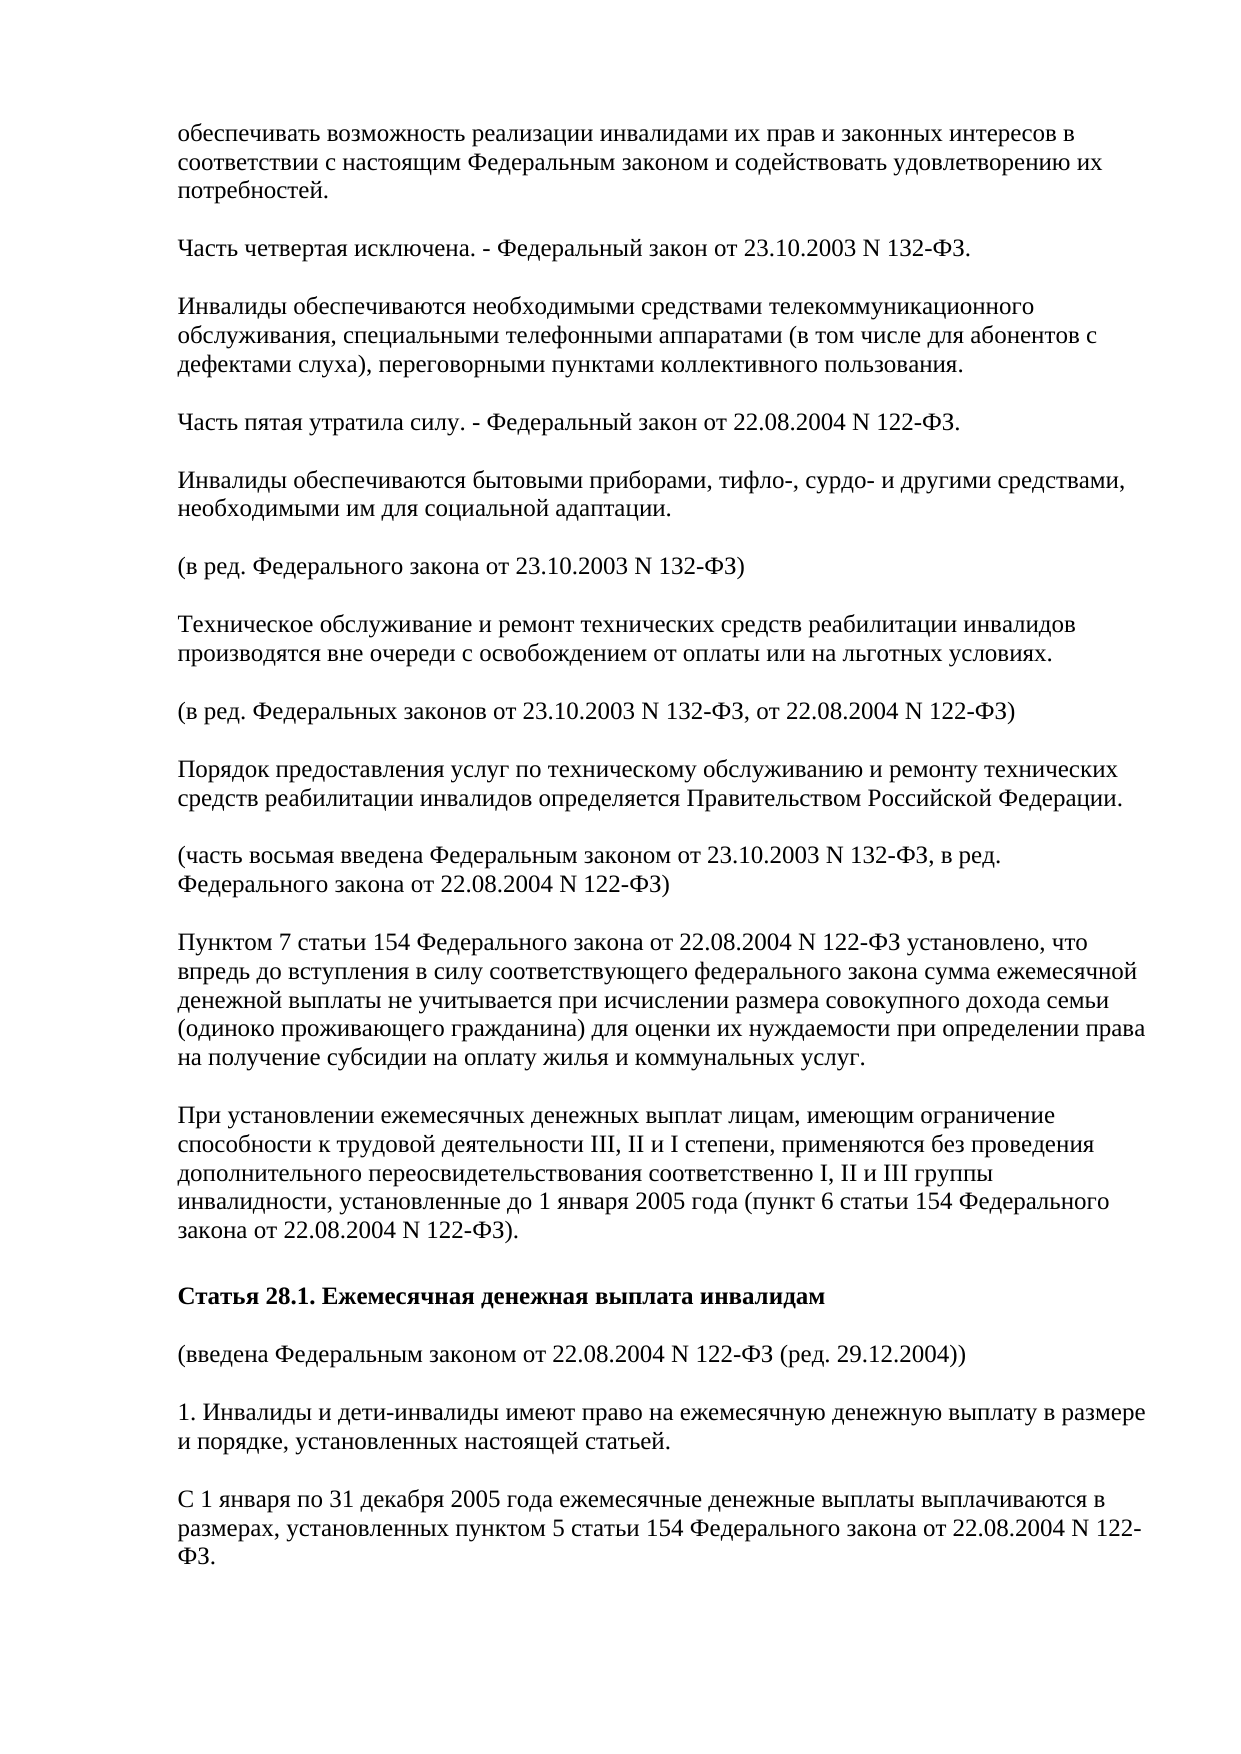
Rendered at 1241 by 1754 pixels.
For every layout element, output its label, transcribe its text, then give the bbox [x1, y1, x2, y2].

text Инвалиды обеспечиваются необходимыми средствами телекоммуникационного обслуживания, специальными телефонными аппаратами (в том числе для абонентов с дефектами слуха), переговорными пунктами коллективного пользования. [177, 291, 1152, 378]
text Часть пятая утратила силу. - Федеральный закон от 22.08.2004 N 122-ФЗ. [177, 407, 1152, 436]
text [177, 118, 1152, 204]
text При установлении ежемесячных денежных выплат лицам, имеющим ограничение способности к трудовой деятельности III, II и I степени, применяются без проведения дополнительного переосвидетельствования соответственно I, II и III группы инвалидности, установленные до 1 января 2005 года (пункт 6 статьи 154 Федерального закона от 22.08.2004 N 122-ФЗ). [177, 1100, 1152, 1244]
text Часть четвертая исключена. - Федеральный закон от 23.10.2003 N 132-ФЗ. [177, 233, 1152, 262]
text Инвалиды обеспечиваются бытовыми приборами, тифло-, сурдо- и другими средствами, необходимыми им для социальной адаптации. [177, 465, 1152, 522]
text (введена Федеральным законом от 22.08.2004 N 122-ФЗ (ред. 29.12.2004)) [177, 1339, 1152, 1368]
text Порядок предоставления услуг по техническому обслуживанию и ремонту технических средств реабилитации инвалидов определяется Правительством Российской Федерации. [177, 754, 1152, 811]
text Пунктом 7 статьи 154 Федерального закона от 22.08.2004 N 122-ФЗ установлено, что впредь до вступления в силу соответствующего федерального закона сумма ежемесячной денежной выплаты не учитывается при исчислении размера совокупного дохода семьи (одиноко проживающего гражданина) для оценки их нуждаемости при определении права на получение субсидии на оплату жилья и коммунальных услуг. [177, 927, 1152, 1071]
subtitle Статья 28.1. Ежемесячная денежная выплата инвалидам [177, 1281, 1152, 1310]
text (в ред. Федеральных законов от 23.10.2003 N 132-ФЗ, от 22.08.2004 N 122-ФЗ) [177, 696, 1152, 725]
text (часть восьмая введена Федеральным законом от 23.10.2003 N 132-ФЗ, в ред. Федерального закона от 22.08.2004 N 122-ФЗ) [177, 841, 1152, 898]
text (в ред. Федерального закона от 23.10.2003 N 132-ФЗ) [177, 551, 1152, 580]
text Техническое обслуживание и ремонт технических средств реабилитации инвалидов производятся вне очереди с освобождением от оплаты или на льготных условиях. [177, 609, 1152, 667]
text С 1 января по 31 декабря 2005 года ежемесячные денежные выплаты выплачиваются в размерах, установленных пунктом 5 статьи 154 Федерального закона от 22.08.2004 N 122-ФЗ. [177, 1484, 1152, 1570]
text 1. Инвалиды и дети-инвалиды имеют право на ежемесячную денежную выплату в размере и порядке, установленных настоящей статьей. [177, 1397, 1152, 1455]
